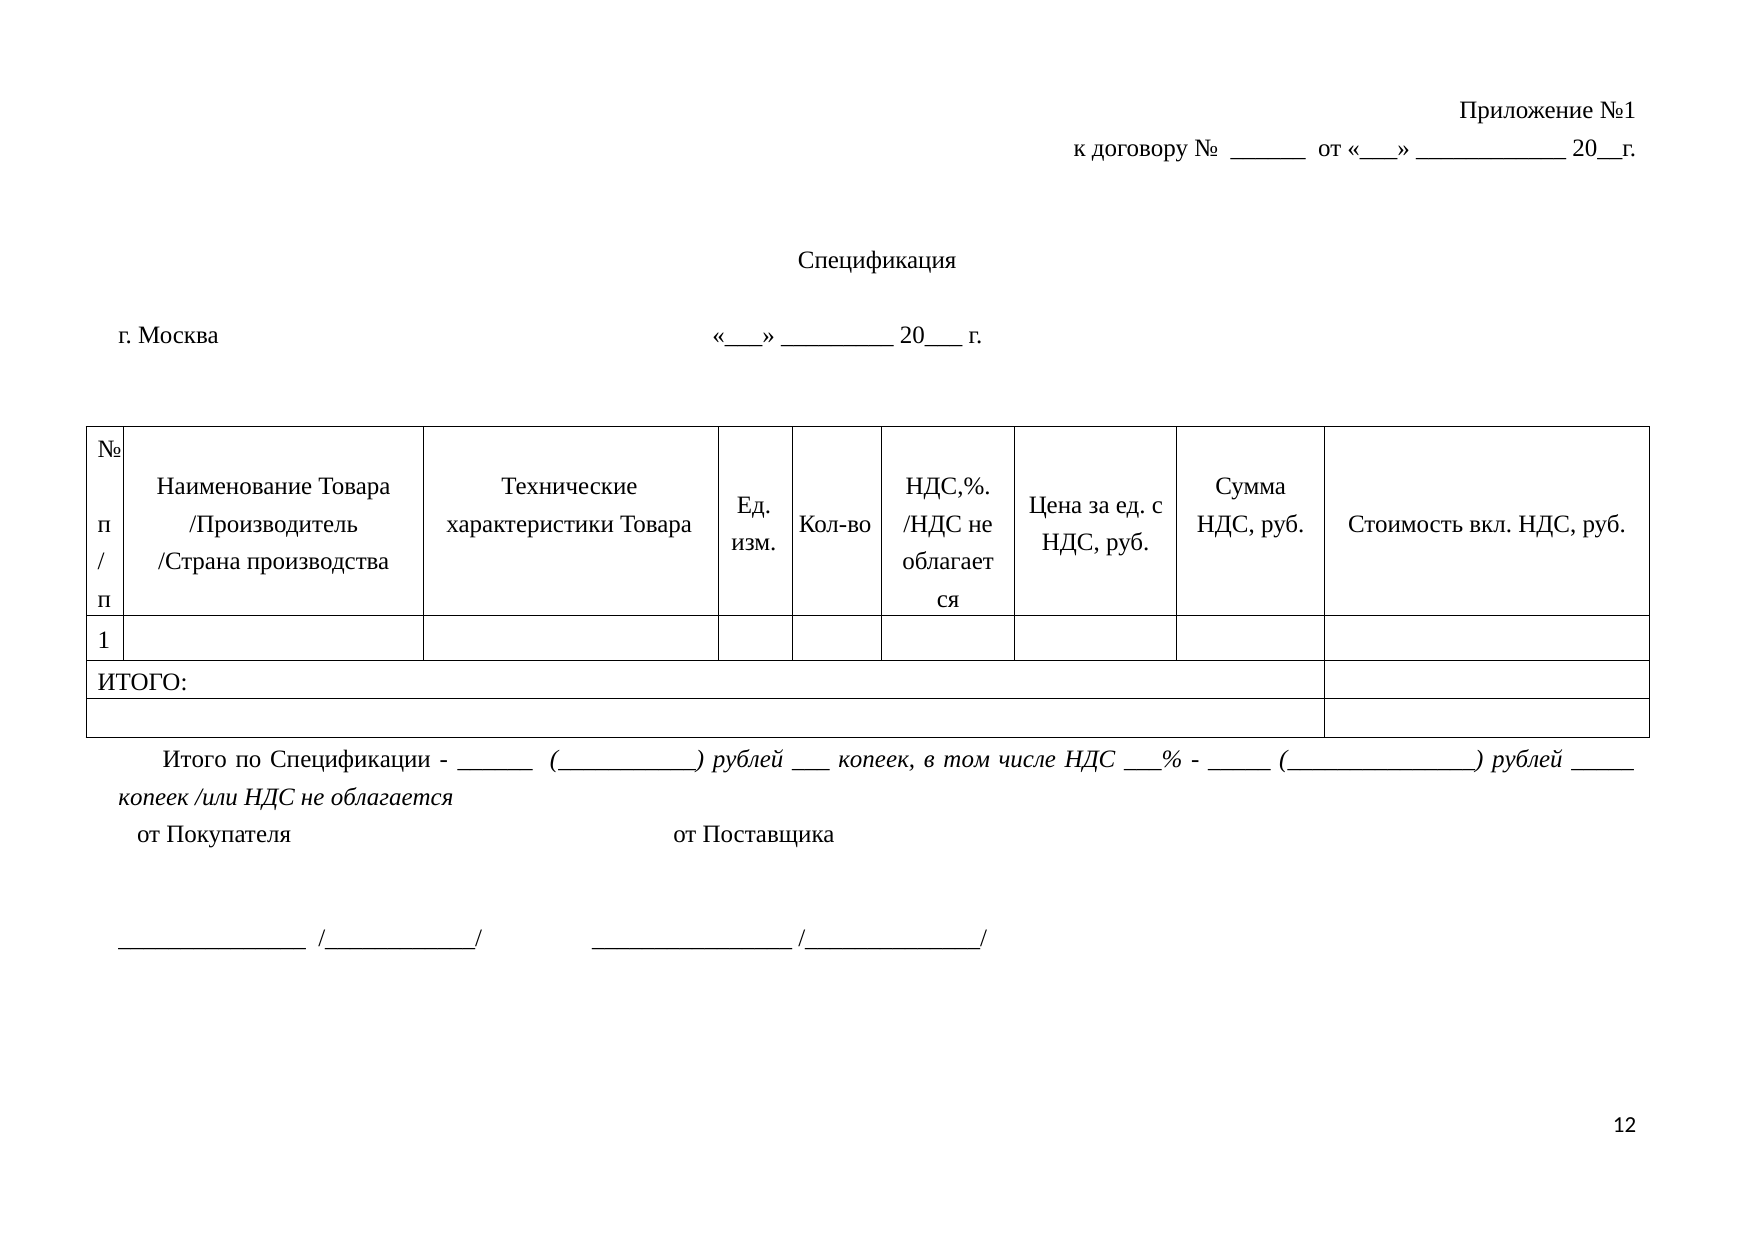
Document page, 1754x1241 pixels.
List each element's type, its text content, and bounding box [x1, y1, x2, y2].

table_cell [882, 616, 1014, 660]
table_header № п/п [87, 427, 123, 614]
table_cell [1325, 699, 1649, 737]
table_header Цена за ед. с НДС, руб. [1015, 427, 1176, 614]
table_cell [1015, 616, 1176, 660]
table_cell [1177, 616, 1324, 660]
text от Покупателя от Поставщика [118, 813, 1636, 850]
table_cell 1 [87, 616, 123, 660]
table_header Технические характеристики Товара [424, 427, 718, 614]
text г. Москва «___» _________ 20___ г. [118, 313, 1636, 351]
text Приложение №1 [118, 88, 1636, 126]
text Спецификация [118, 238, 1636, 276]
table_cell [87, 699, 1324, 737]
table_cell [1325, 616, 1649, 660]
table_header Ед. изм. [719, 427, 792, 614]
table_cell [124, 616, 423, 660]
table_header Кол-во [793, 427, 881, 614]
table_header Стоимость вкл. НДС, руб. [1325, 427, 1649, 614]
text к договору № ______ от «___» ____________ 20__г. [118, 126, 1636, 163]
table_header Наименование Товара /Производитель /Страна производства [124, 427, 423, 614]
table_cell [1325, 661, 1649, 698]
table_cell [793, 616, 881, 660]
table_cell ИТОГО: [87, 661, 1324, 698]
table_header НДС,%. /НДС не облагает ся [882, 427, 1014, 614]
table_cell [424, 616, 718, 660]
text _______________ /____________/ ________________ /______________/ [118, 917, 1636, 954]
table_cell [719, 616, 792, 660]
text Итого по Спецификации - ______ (___________) рублей ___ копеек, в том числе НДС ___% - _____ (_______________) рублей _____ копеек /или НДС не облагается [118, 738, 1636, 813]
table_header Сумма НДС, руб. [1177, 427, 1324, 614]
